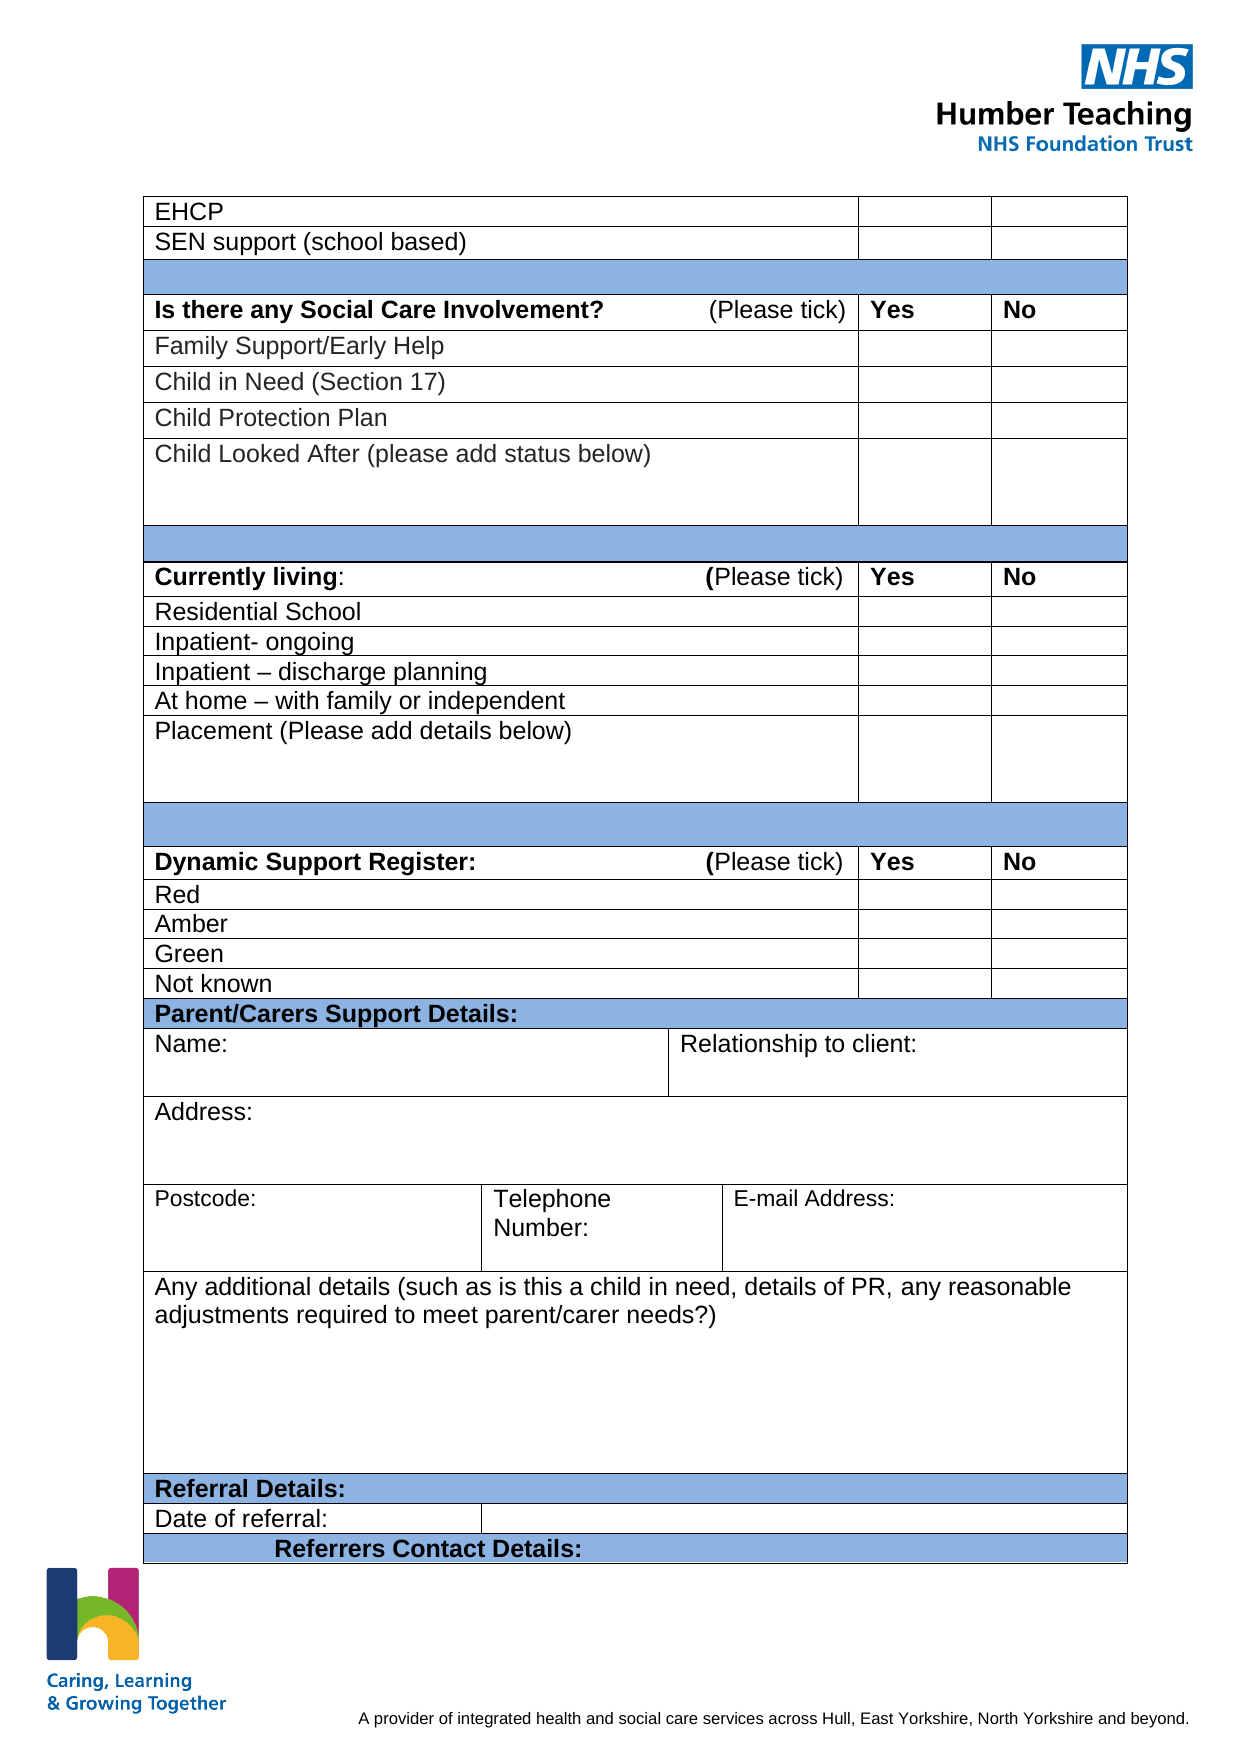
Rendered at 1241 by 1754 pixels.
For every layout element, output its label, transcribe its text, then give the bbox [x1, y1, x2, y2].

table_cell Yes [859, 563, 991, 596]
table_cell [859, 331, 991, 366]
table_cell [992, 910, 1127, 938]
table_cell Child Protection Plan [144, 403, 858, 438]
table_cell [859, 627, 991, 655]
table_cell Dynamic Support Register: (Please tick) [144, 847, 858, 879]
table_cell [992, 227, 1127, 258]
table_cell [859, 910, 991, 938]
table_cell [859, 197, 991, 226]
table_cell Inpatient- ongoing [144, 627, 858, 655]
picture [892, 0, 1237, 196]
table_cell Referral Details: [144, 1474, 1127, 1503]
table_cell [992, 367, 1127, 402]
table_cell [859, 597, 991, 626]
table_cell [144, 803, 1127, 846]
picture [14, 1536, 256, 1740]
table_cell Family Support/Early Help [144, 331, 858, 366]
table_cell [992, 656, 1127, 685]
table_cell Green [144, 939, 858, 968]
table_cell Inpatient – discharge planning [144, 656, 858, 685]
table_cell Parent/Carers Support Details: [144, 999, 1127, 1028]
table_cell Child Looked After (please add status below) [144, 439, 858, 525]
table_cell [859, 716, 991, 802]
table_cell [144, 260, 1127, 294]
table_cell Not known [144, 969, 858, 998]
table_cell Yes [859, 847, 991, 879]
table_cell Referrers Contact Details: [144, 1534, 1127, 1562]
table_cell [859, 656, 991, 685]
table_cell [992, 439, 1127, 525]
table_cell Telephone Number: [482, 1185, 722, 1271]
table_cell Red [144, 880, 858, 908]
table_cell Currently living: (Please tick) [144, 563, 858, 596]
table_cell [992, 403, 1127, 438]
table_cell [992, 939, 1127, 968]
table_cell [144, 526, 1127, 561]
table_cell [859, 939, 991, 968]
table_cell [859, 686, 991, 715]
table_cell Placement (Please add details below) [144, 716, 858, 802]
table_cell SEN support (school based) [144, 227, 858, 258]
table_cell Relationship to client: [669, 1029, 1127, 1096]
table_cell Name: [144, 1029, 668, 1096]
table_cell Is there any Social Care Involvement? (Please tick) [144, 295, 858, 330]
table_cell No [992, 847, 1127, 879]
table_cell [859, 880, 991, 908]
table_cell No [992, 563, 1127, 596]
table_cell Address: [144, 1097, 1127, 1183]
table_cell [859, 969, 991, 998]
table_cell [992, 969, 1127, 998]
table_cell [859, 227, 991, 258]
table_cell [859, 403, 991, 438]
table_cell [992, 686, 1127, 715]
table_cell [992, 197, 1127, 226]
table_cell Date of referral: [144, 1504, 481, 1533]
table_cell Residential School [144, 597, 858, 626]
table_cell [482, 1504, 1127, 1533]
table_cell Any additional details (such as is this a child in need, details of PR, any reasonable adjustments required to meet parent/carer needs?) [144, 1272, 1127, 1473]
table_cell Postcode: [144, 1185, 481, 1271]
table_cell Yes [859, 295, 991, 330]
table_cell [859, 439, 991, 525]
table_cell Child in Need (Section 17) [144, 367, 858, 402]
table_cell No [992, 295, 1127, 330]
table_cell [992, 597, 1127, 626]
table_cell [992, 880, 1127, 908]
table_cell [992, 331, 1127, 366]
table_cell Amber [144, 910, 858, 938]
table_cell E-mail Address: [723, 1185, 1127, 1271]
table_cell [992, 716, 1127, 802]
table_cell EHCP [144, 197, 858, 226]
table_cell At home – with family or independent [144, 686, 858, 715]
table_cell [859, 367, 991, 402]
table_cell [992, 627, 1127, 655]
